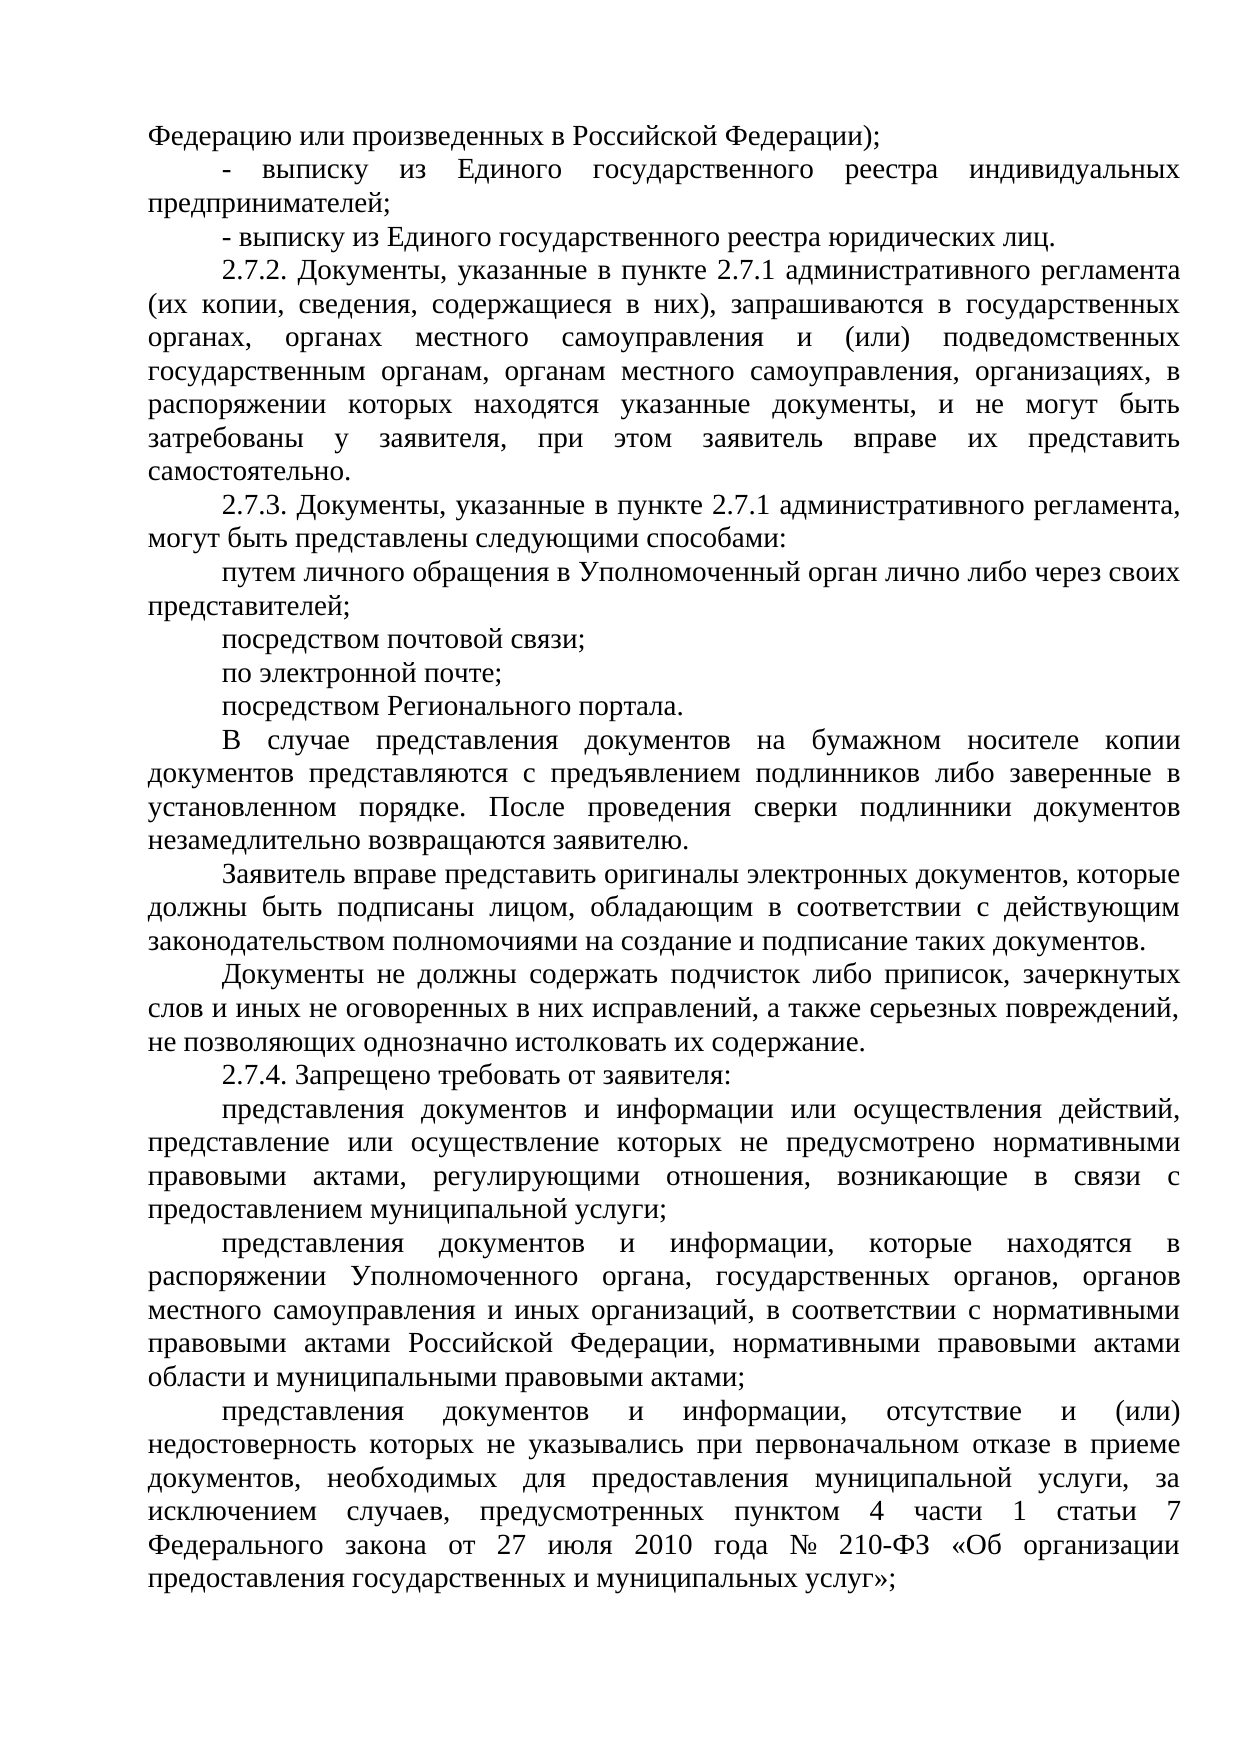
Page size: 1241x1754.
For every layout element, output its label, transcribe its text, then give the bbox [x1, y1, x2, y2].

text - выписку из Единого государственного реестра юридических лиц. [148, 219, 1181, 252]
text посредством Регионального портала. [148, 688, 1181, 722]
text В случае представления документов на бумажном носителе копии документов представляются с предъявлением подлинников либо заверенные в установленном порядке. После проведения сверки подлинники документов незамедлительно возвращаются заявителю. [148, 722, 1181, 856]
text представления документов и информации, отсутствие и (или) недостоверность которых не указывались при первоначальном отказе в приеме документов, необходимых для предоставления муниципальной услуги, за исключением случаев, предусмотренных пунктом 4 части 1 статьи 7 Федерального закона от 27 июля 2010 года № 210-ФЗ «Об организации предоставления государственных и муниципальных услуг»; [148, 1393, 1181, 1594]
text 2.7.2. Документы, указанные в пункте 2.7.1 административного регламента (их копии, сведения, содержащиеся в них), запрашиваются в государственных органах, органах местного самоуправления и (или) подведомственных государственным органам, органам местного самоуправления, организациях, в распоряжении которых находятся указанные документы, и не могут быть затребованы у заявителя, при этом заявитель вправе их представить самостоятельно. [148, 252, 1181, 487]
text Заявитель вправе представить оригиналы электронных документов, которые должны быть подписаны лицом, обладающим в соответствии с действующим законодательством полномочиями на создание и подписание таких документов. [148, 856, 1181, 957]
text по электронной почте; [148, 655, 1181, 688]
text посредством почтовой связи; [148, 621, 1181, 655]
text путем личного обращения в Уполномоченный орган лично либо через своих представителей; [148, 554, 1181, 621]
text представления документов и информации или осуществления действий, представление или осуществление которых не предусмотрено нормативными правовыми актами, регулирующими отношения, возникающие в связи с предоставлением муниципальной услуги; [148, 1091, 1181, 1225]
text - выписку из Единого государственного реестра индивидуальных предпринимателей; [148, 152, 1181, 219]
text Документы не должны содержать подчисток либо приписок, зачеркнутых слов и иных не оговоренных в них исправлений, а также серьезных повреждений, не позволяющих однозначно истолковать их содержание. [148, 957, 1181, 1057]
text 2.7.4. Запрещено требовать от заявителя: [148, 1057, 1181, 1091]
text представления документов и информации, которые находятся в распоряжении Уполномоченного органа, государственных органов, органов местного самоуправления и иных организаций, в соответствии с нормативными правовыми актами Российской Федерации, нормативными правовыми актами области и муниципальными правовыми актами; [148, 1225, 1181, 1393]
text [148, 118, 1181, 152]
text 2.7.3. Документы, указанные в пункте 2.7.1 административного регламента, могут быть представлены следующими способами: [148, 487, 1181, 554]
